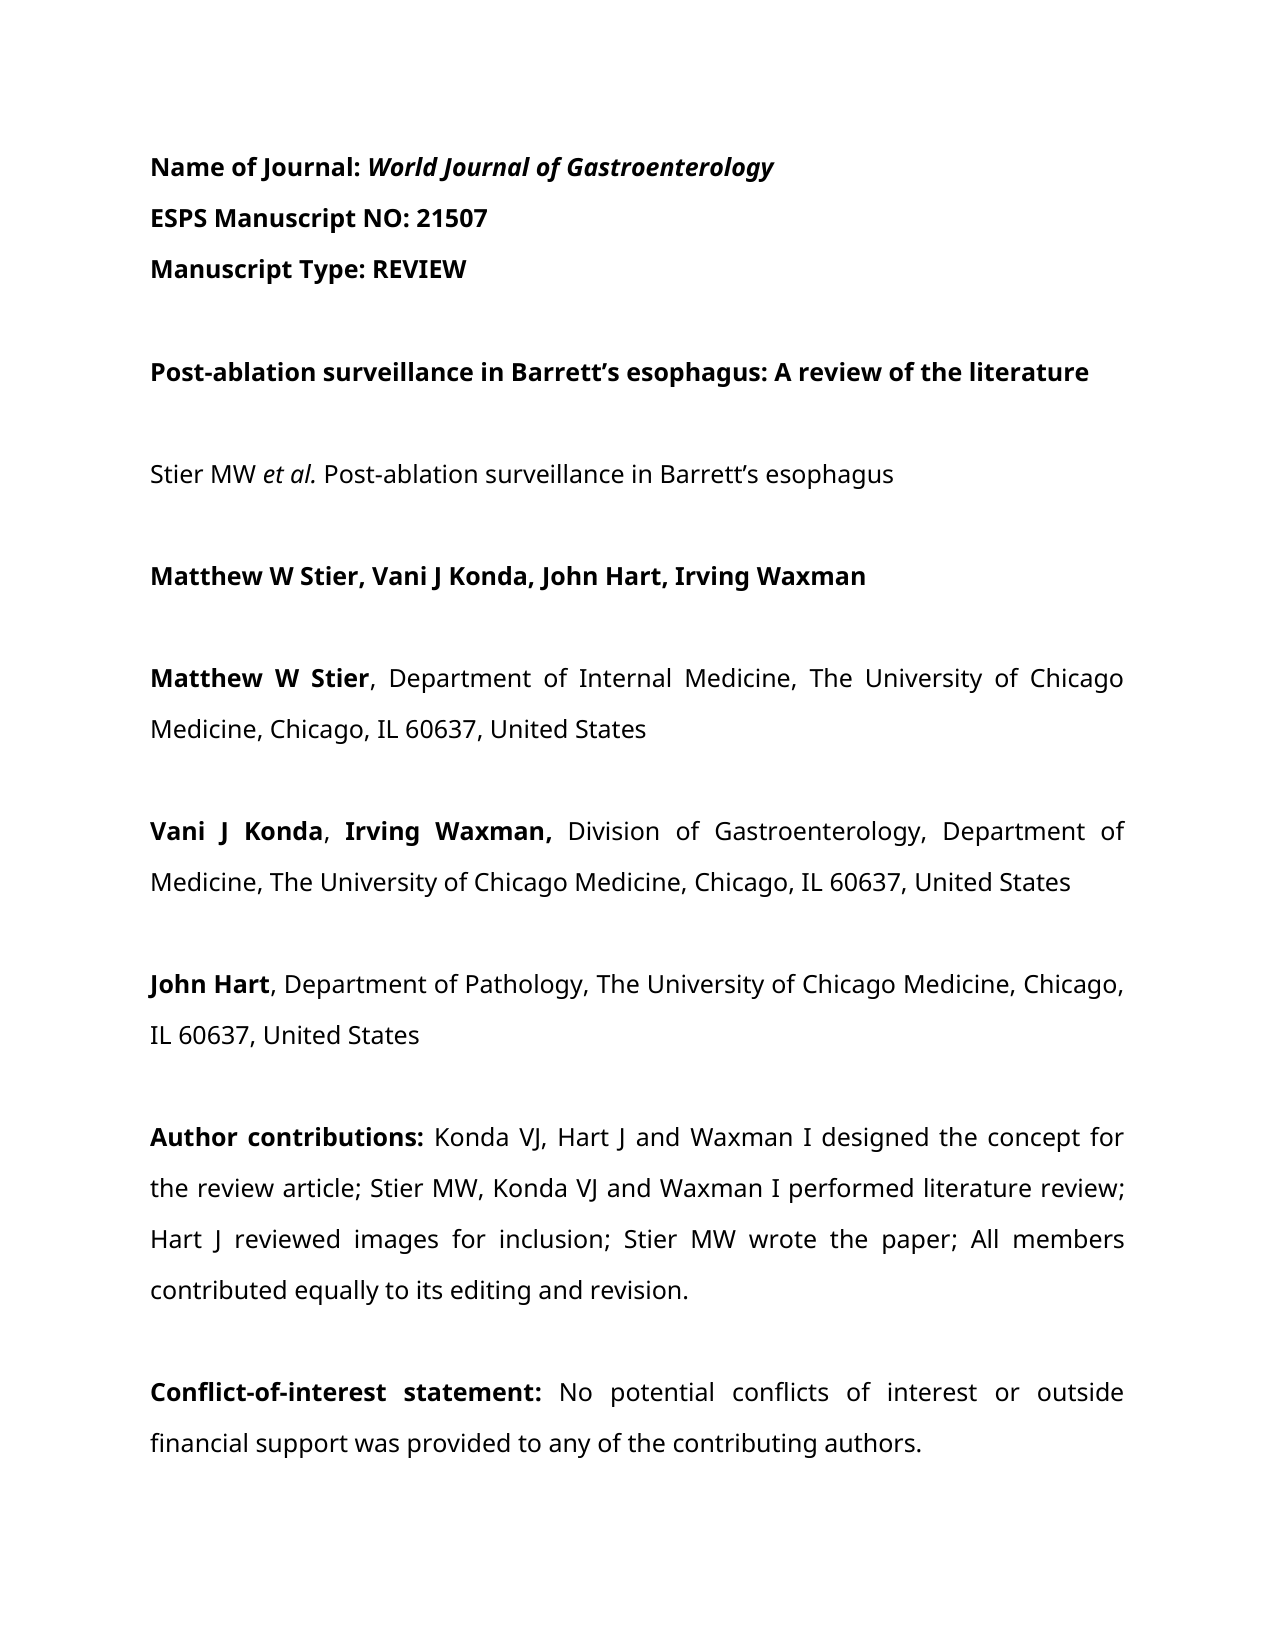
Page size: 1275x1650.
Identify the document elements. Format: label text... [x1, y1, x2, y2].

text Post-ablation surveillance in Barrett’s esophagus: A review of the literature [150, 354, 1125, 388]
text Vani J Konda, Irving Waxman, Division of Gastroenterology, Department of Medicine, The University of Chicago Medicine, Chicago, IL 60637, United States [150, 813, 1125, 899]
text Manuscript type: Review [150, 252, 1125, 286]
text Conflict-of-interest statement: No potential conflicts of interest or outside financial support was provided to any of the contributing authors. [150, 1375, 1125, 1460]
text Name of journal: World Journal of Gastroenterology [150, 150, 1125, 184]
text Matthew W Stier, Department of Internal Medicine, The University of Chicago Medicine, Chicago, IL 60637, United States [150, 660, 1125, 746]
text Stier MW et al. Post-ablation surveillance in Barrett’s esophagus [150, 456, 1125, 490]
text Matthew W Stier, Vani J Konda, John Hart, Irving Waxman [150, 558, 1125, 592]
text Author contributions: Konda VJ, Hart J and Waxman I designed the concept for the review article; Stier MW, Konda VJ and Waxman I performed literature review; Hart J reviewed images for inclusion; Stier MW wrote the paper; All members contributed equally to its editing and revision. [150, 1120, 1125, 1307]
text ESPS Manuscript NO: 21507 [150, 201, 1125, 235]
text John Hart, Department of Pathology, The University of Chicago Medicine, Chicago, IL 60637, United States [150, 967, 1125, 1052]
